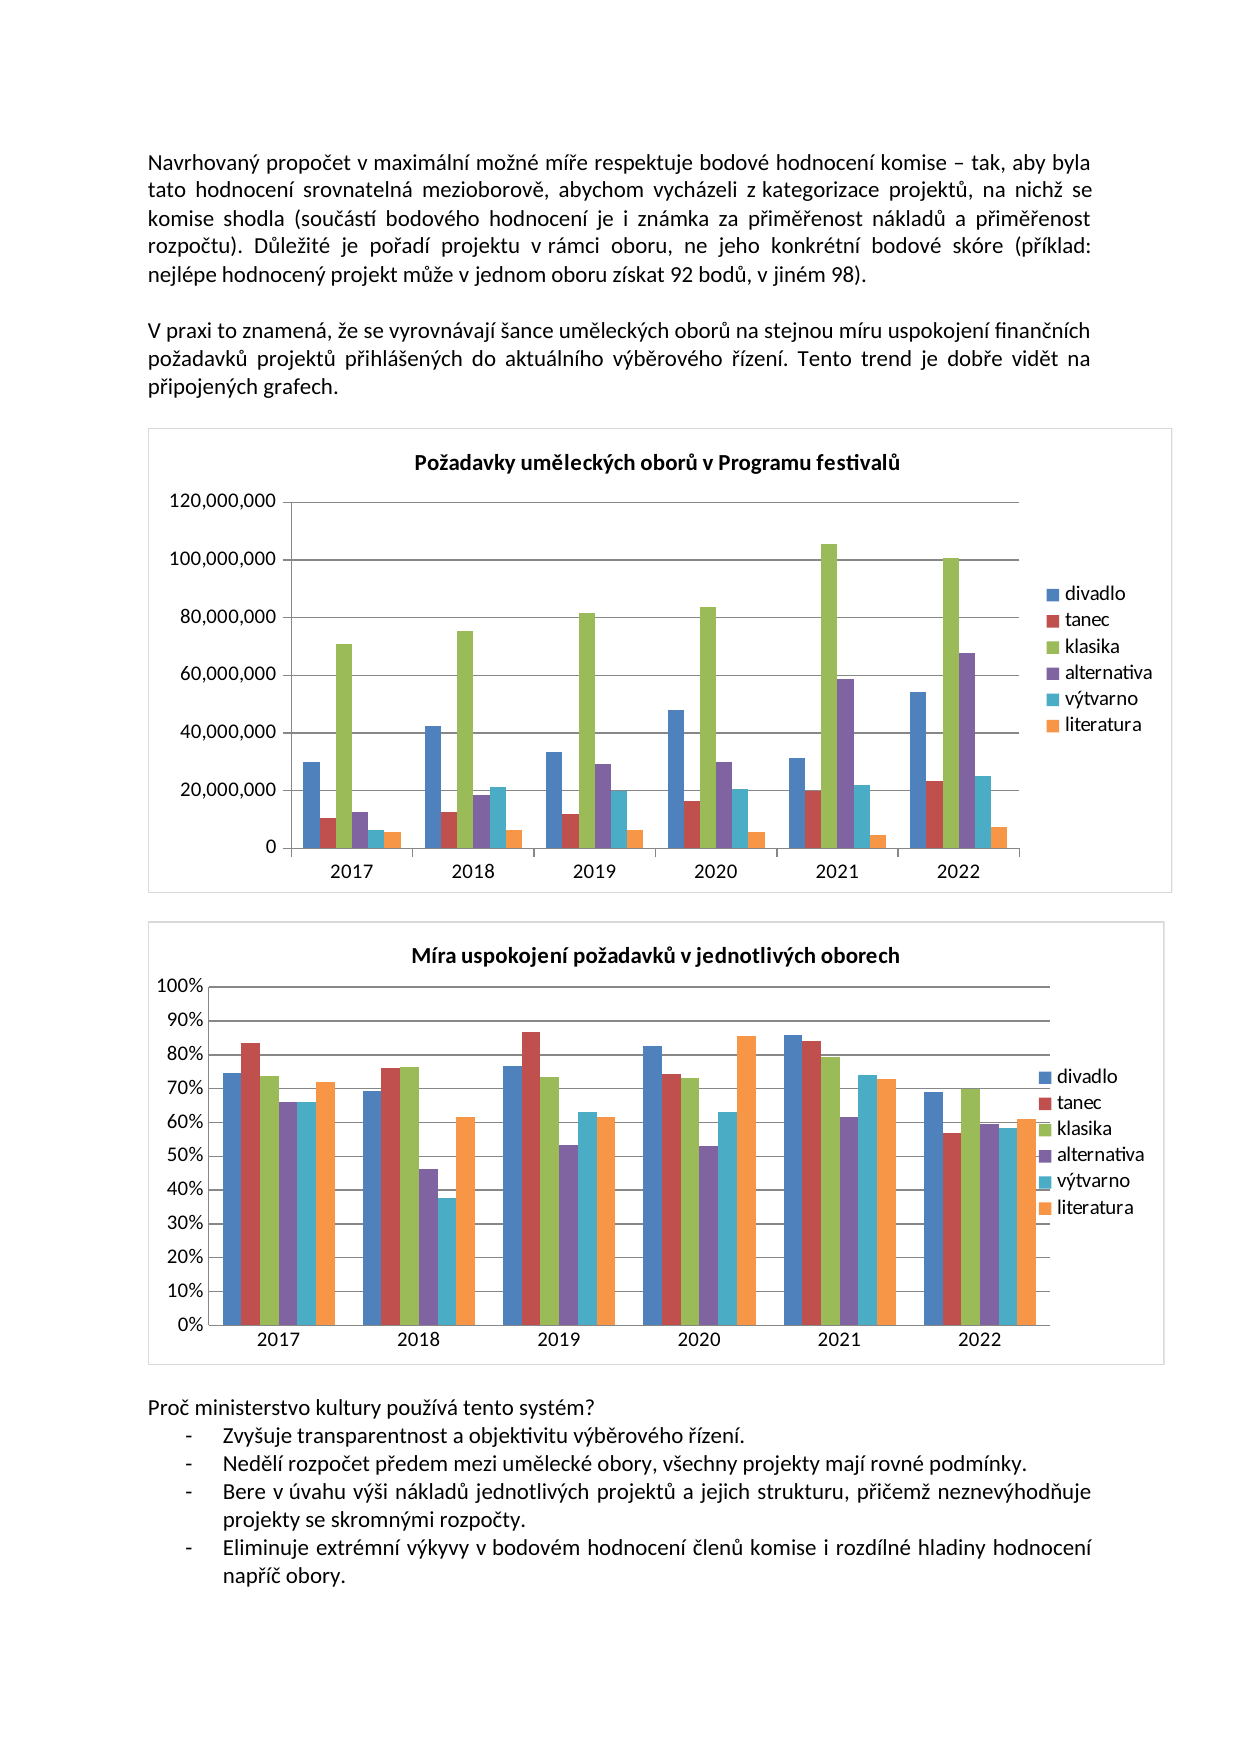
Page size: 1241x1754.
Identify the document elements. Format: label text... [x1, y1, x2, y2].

text V praxi to znamená, že se vyrovnávají šance uměleckých oborů na stejnou míru uspokojení finančních požadavků projektů přihlášených do aktuálního výběrového řízení. Tento trend je dobře vidět na připojených grafech. [148, 316, 1093, 400]
list Eliminuje extrémní výkyvy v bodovém hodnocení členů komise i rozdílné hladiny hodnocení napříč obory. [185, 1533, 1093, 1589]
list Zvyšuje transparentnost a objektivitu výběrového řízení. [185, 1421, 1093, 1449]
text Navrhovaný propočet v maximální možné míře respektuje bodové hodnocení komise – tak, aby byla tato hodnocení srovnatelná mezioborově, abychom vycházeli z kategorizace projektů, na nichž se komise shodla (součástí bodového hodnocení je i známka za přiměřenost nákladů a přiměřenost rozpočtu). Důležité je pořadí projektu v rámci oboru, ne jeho konkrétní bodové skóre (příklad: nejlépe hodnocený projekt může v jednom oboru získat 92 bodů, v jiném 98). [148, 148, 1093, 288]
list Nedělí rozpočet předem mezi umělecké obory, všechny projekty mají rovné podmínky. [185, 1449, 1093, 1477]
text Proč ministerstvo kultury používá tento systém? [148, 1393, 1093, 1421]
list Bere v úvahu výši nákladů jednotlivých projektů a jejich strukturu, přičemž neznevýhodňuje projekty se skromnými rozpočty. [185, 1477, 1093, 1533]
